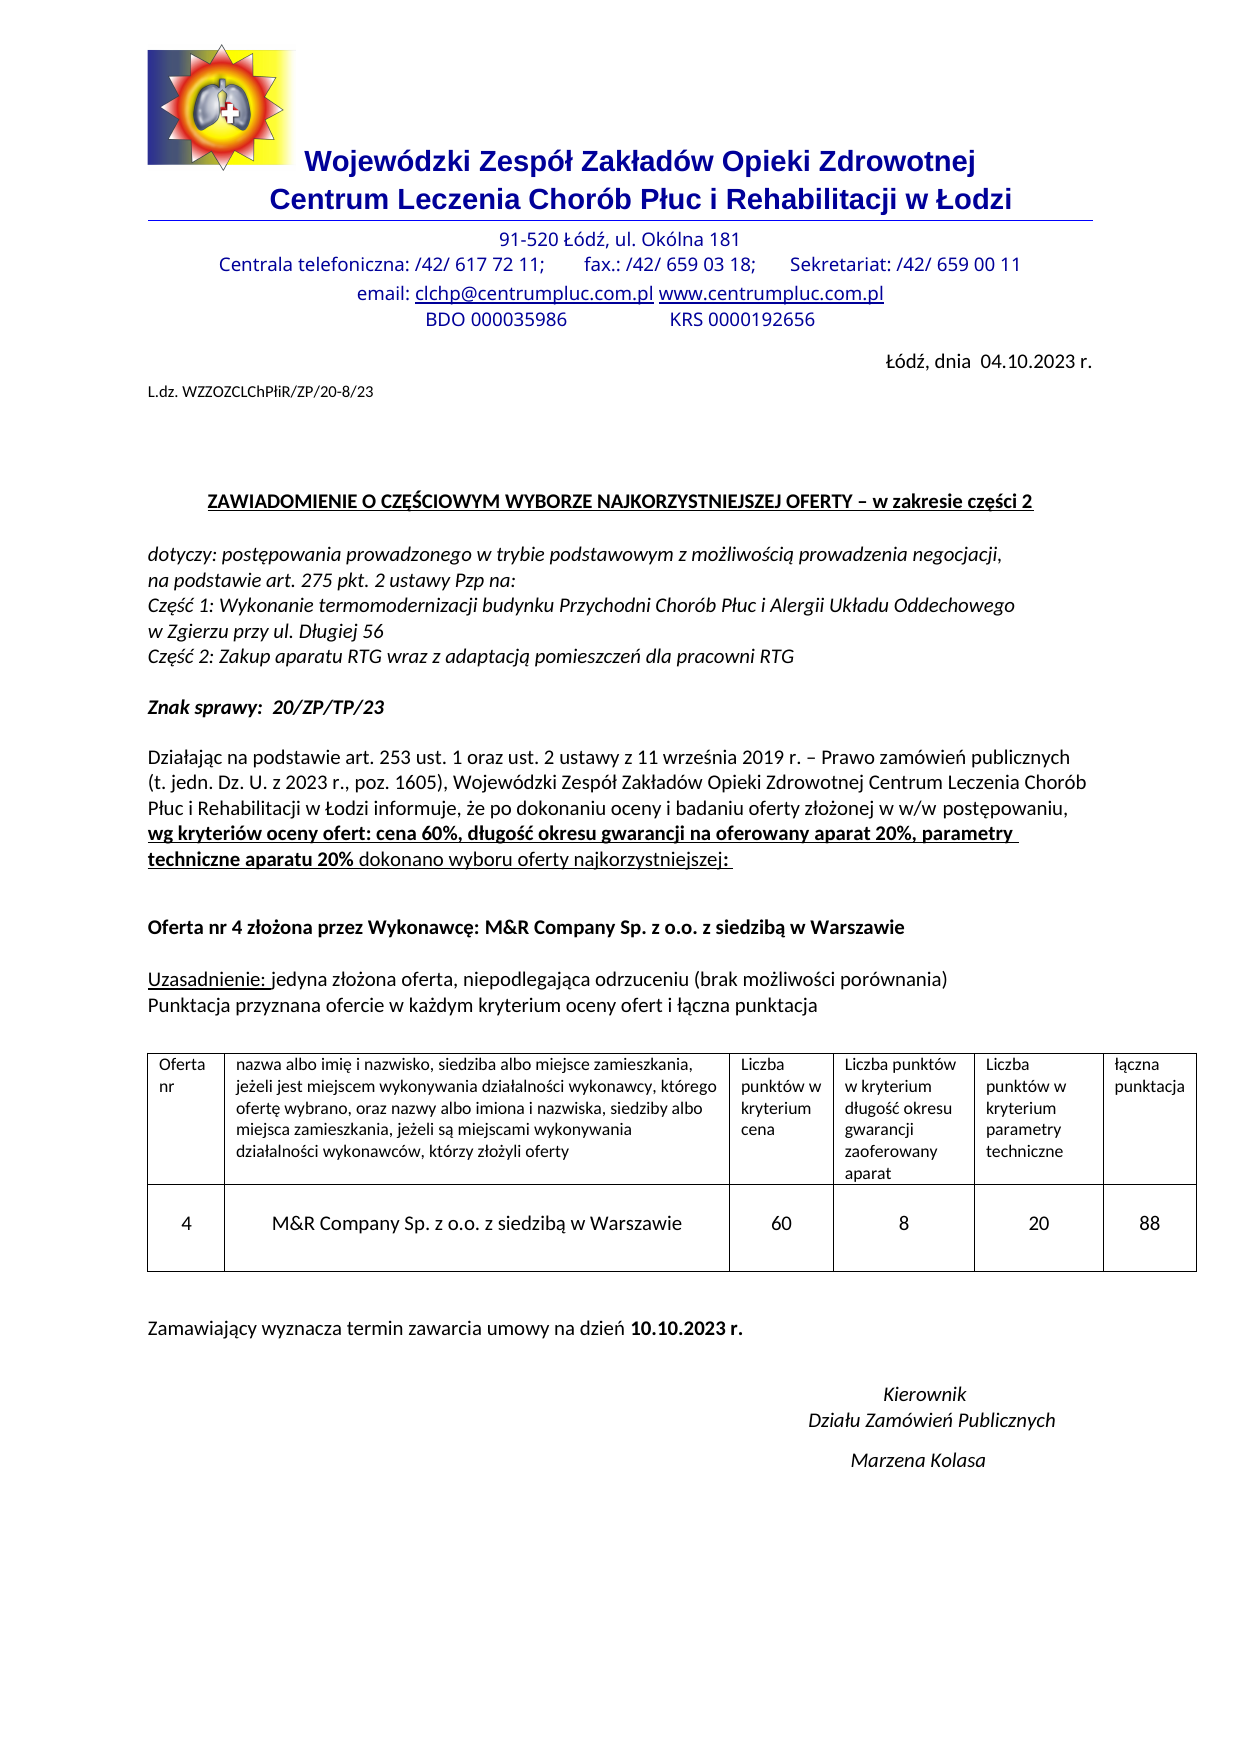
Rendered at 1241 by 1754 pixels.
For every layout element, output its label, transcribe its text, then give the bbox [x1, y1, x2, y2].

text Oferta nr 4 złożona przez Wykonawcę: M&R Company Sp. z o.o. z siedzibą w Warszawie [148, 914, 1093, 940]
table_cell 4 [148, 1185, 224, 1271]
table_cell 88 [1104, 1185, 1196, 1271]
text dotyczy: postępowania prowadzonego w trybie podstawowym z możliwością prowadzenia negocjacji, [148, 542, 1093, 567]
text w Zgierzu przy ul. Długiej 56 [148, 618, 1093, 643]
text Uzasadnienie: jedyna złożona oferta, niepodlegająca odrzuceniu (brak możliwości porównania) [148, 967, 1093, 992]
table_header Oferta nr [148, 1054, 224, 1183]
text Kierownik [738, 1381, 1093, 1407]
text ZAWIADOMIENIE O CZĘŚCIOWYM WYBORZE NAJKORZYSTNIEJSZEJ OFERTY – w zakresie części 2 [148, 488, 1093, 513]
text Centrum Leczenia Chorób Płuc i Rehabilitacji w Łodzi [148, 182, 1093, 220]
text Centrala telefoniczna: /42/ 617 72 11; fax.: /42/ 659 03 18; Sekretariat: /42/ 659 00 11 [148, 251, 1093, 277]
text Część 2: Zakup aparatu RTG wraz z adaptacją pomieszczeń dla pracowni RTG [148, 643, 1093, 669]
text Łódź, dnia 04.10.2023 r. [118, 348, 1093, 374]
text Punktacja przyznana ofercie w każdym kryterium oceny ofert i łączna punktacja [148, 992, 1093, 1017]
text Wojewódzki Zespół Zakładów Opieki Zdrowotnej [148, 44, 1093, 177]
text Działu Zamówień Publicznych [738, 1407, 1093, 1432]
text Działając na podstawie art. 253 ust. 1 oraz ust. 2 ustawy z 11 września 2019 r. – Prawo zamówień publicznych (t. jedn. Dz. U. z 2023 r., poz. 1605), Wojewódzki Zespół Zakładów Opieki Zdrowotnej Centrum Leczenia Chorób Płuc i Rehabilitacji w Łodzi informuje, że po dokonaniu oceny i badaniu oferty złożonej w w/w postępowaniu, wg kryteriów oceny ofert: cena 60%, długość okresu gwarancji na oferowany aparat 20%, parametry techniczne aparatu 20% dokonano wyboru oferty najkorzystniejszej: [148, 744, 1093, 871]
text email: clchp@centrumpluc.com.pl www.centrumpluc.com.pl [148, 281, 1093, 306]
table_header Liczba punktów w kryterium parametry techniczne [975, 1054, 1103, 1183]
text na podstawie art. 275 pkt. 2 ustawy Pzp na: [148, 567, 1093, 592]
text BDO 000035986 KRS 0000192656 [148, 306, 1093, 332]
table_cell 60 [730, 1185, 833, 1271]
table_header łączna punktacja [1104, 1054, 1196, 1183]
table_header Liczba punktów w kryterium cena [730, 1054, 833, 1183]
text 91-520 Łódź, ul. Okólna 181 [148, 226, 1093, 251]
text Marzena Kolasa [738, 1447, 1093, 1473]
table_header Liczba punktów w kryterium długość okresu gwarancji zaoferowany aparat [834, 1054, 974, 1183]
table_cell M&R Company Sp. z o.o. z siedzibą w Warszawie [225, 1185, 729, 1271]
text Znak sprawy: 20/ZP/TP/23 [148, 694, 1093, 719]
table_header nazwa albo imię i nazwisko, siedziba albo miejsce zamieszkania, jeżeli jest miejscem wykonywania działalności wykonawcy, którego ofertę wybrano, oraz nazwy albo imiona i nazwiska, siedziby albo miejsca zamieszkania, jeżeli są miejscami wykonywania działalności wykonawców, którzy złożyli oferty [225, 1054, 729, 1183]
text L.dz. WZZOZCLChPłiR/ZP/20-8/23 [148, 381, 1093, 402]
table_cell 8 [834, 1185, 974, 1271]
text Część 1: Wykonanie termomodernizacji budynku Przychodni Chorób Płuc i Alergii Układu Oddechowego [148, 592, 1093, 618]
table_cell 20 [975, 1185, 1103, 1271]
text Zamawiający wyznacza termin zawarcia umowy na dzień 10.10.2023 r. [148, 1315, 1093, 1341]
